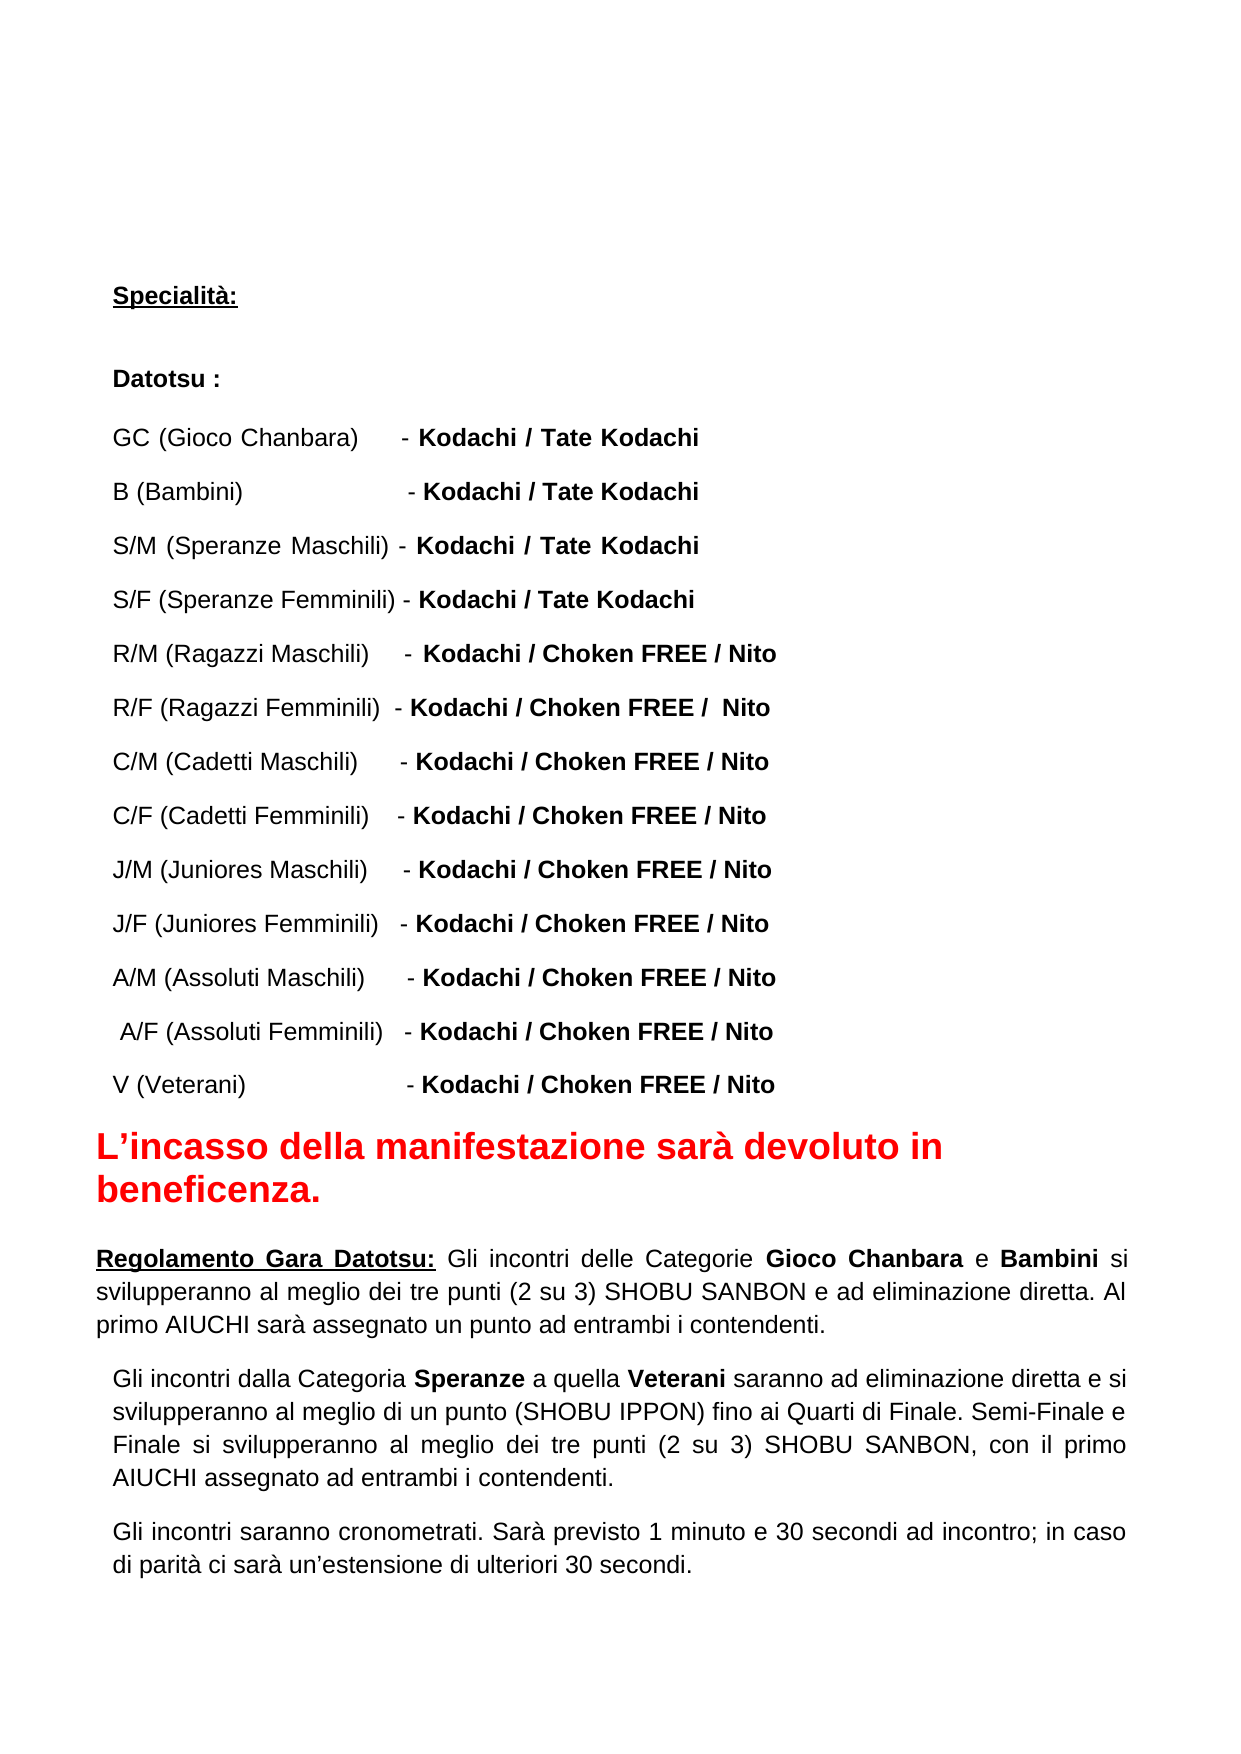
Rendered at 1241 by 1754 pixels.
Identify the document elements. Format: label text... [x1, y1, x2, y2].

text Gli incontri dalla Categoria Speranze a quella Veterani saranno ad eliminazione diretta e si svilupperanno al meglio di un punto (SHOBU IPPON) fino ai Quarti di Finale. Semi-Finale e Finale si svilupperanno al meglio dei tre punti (2 su 3) SHOBU SANBON, con il primo AIUCHI assegnato ad entrambi i contendenti. [112, 1364, 1128, 1491]
text A/F (Assoluti Femminili) - Kodachi / Choken FREE / Nito [112, 1016, 882, 1045]
text Gli incontri saranno cronometrati. Sarà previsto 1 minuto e 30 secondi ad incontro; in caso di parità ci sarà un’estensione di ulteriori 30 secondi. [112, 1517, 1128, 1578]
text J/F (Juniores Femminili) - Kodachi / Choken FREE / Nito [112, 908, 882, 937]
text V (Veterani) - Kodachi / Choken FREE / Nito [112, 1070, 882, 1099]
text C/M (Cadetti Maschili) - Kodachi / Choken FREE / Nito [112, 747, 882, 775]
text A/M (Assoluti Maschili) - Kodachi / Choken FREE / Nito [112, 962, 882, 991]
subtitle Specialità: [112, 281, 277, 309]
text J/M (Juniores Maschili) - Kodachi / Choken FREE / Nito [112, 854, 882, 883]
text GC (Gioco Chanbara) - Kodachi / Tate Kodachi B (Bambini) - Kodachi / Tate Kodachi S/M (Speranze Maschili) - Kodachi / Tate Kodachi S/F (Speranze Femminili) - Kodachi / Tate Kodachi [112, 423, 699, 613]
text L’incasso della manifestazione sarà devoluto in beneficenza. [96, 1124, 1140, 1211]
text Regolamento Gara Datotsu: Gli incontri delle Categorie Gioco Chanbara e Bambini si svilupperanno al meglio dei tre punti (2 su 3) SHOBU SANBON e ad eliminazione diretta. Al primo AIUCHI sarà assegnato un punto ad entrambi i contendenti. [96, 1244, 1128, 1338]
text R/F (Ragazzi Femminili) - Kodachi / Choken FREE / Nito [112, 693, 882, 721]
text R/M (Ragazzi Maschili) - Kodachi / Choken FREE / Nito [112, 639, 882, 667]
subtitle Datotsu : [112, 364, 1140, 393]
text C/F (Cadetti Femminili) - Kodachi / Choken FREE / Nito [112, 801, 882, 829]
